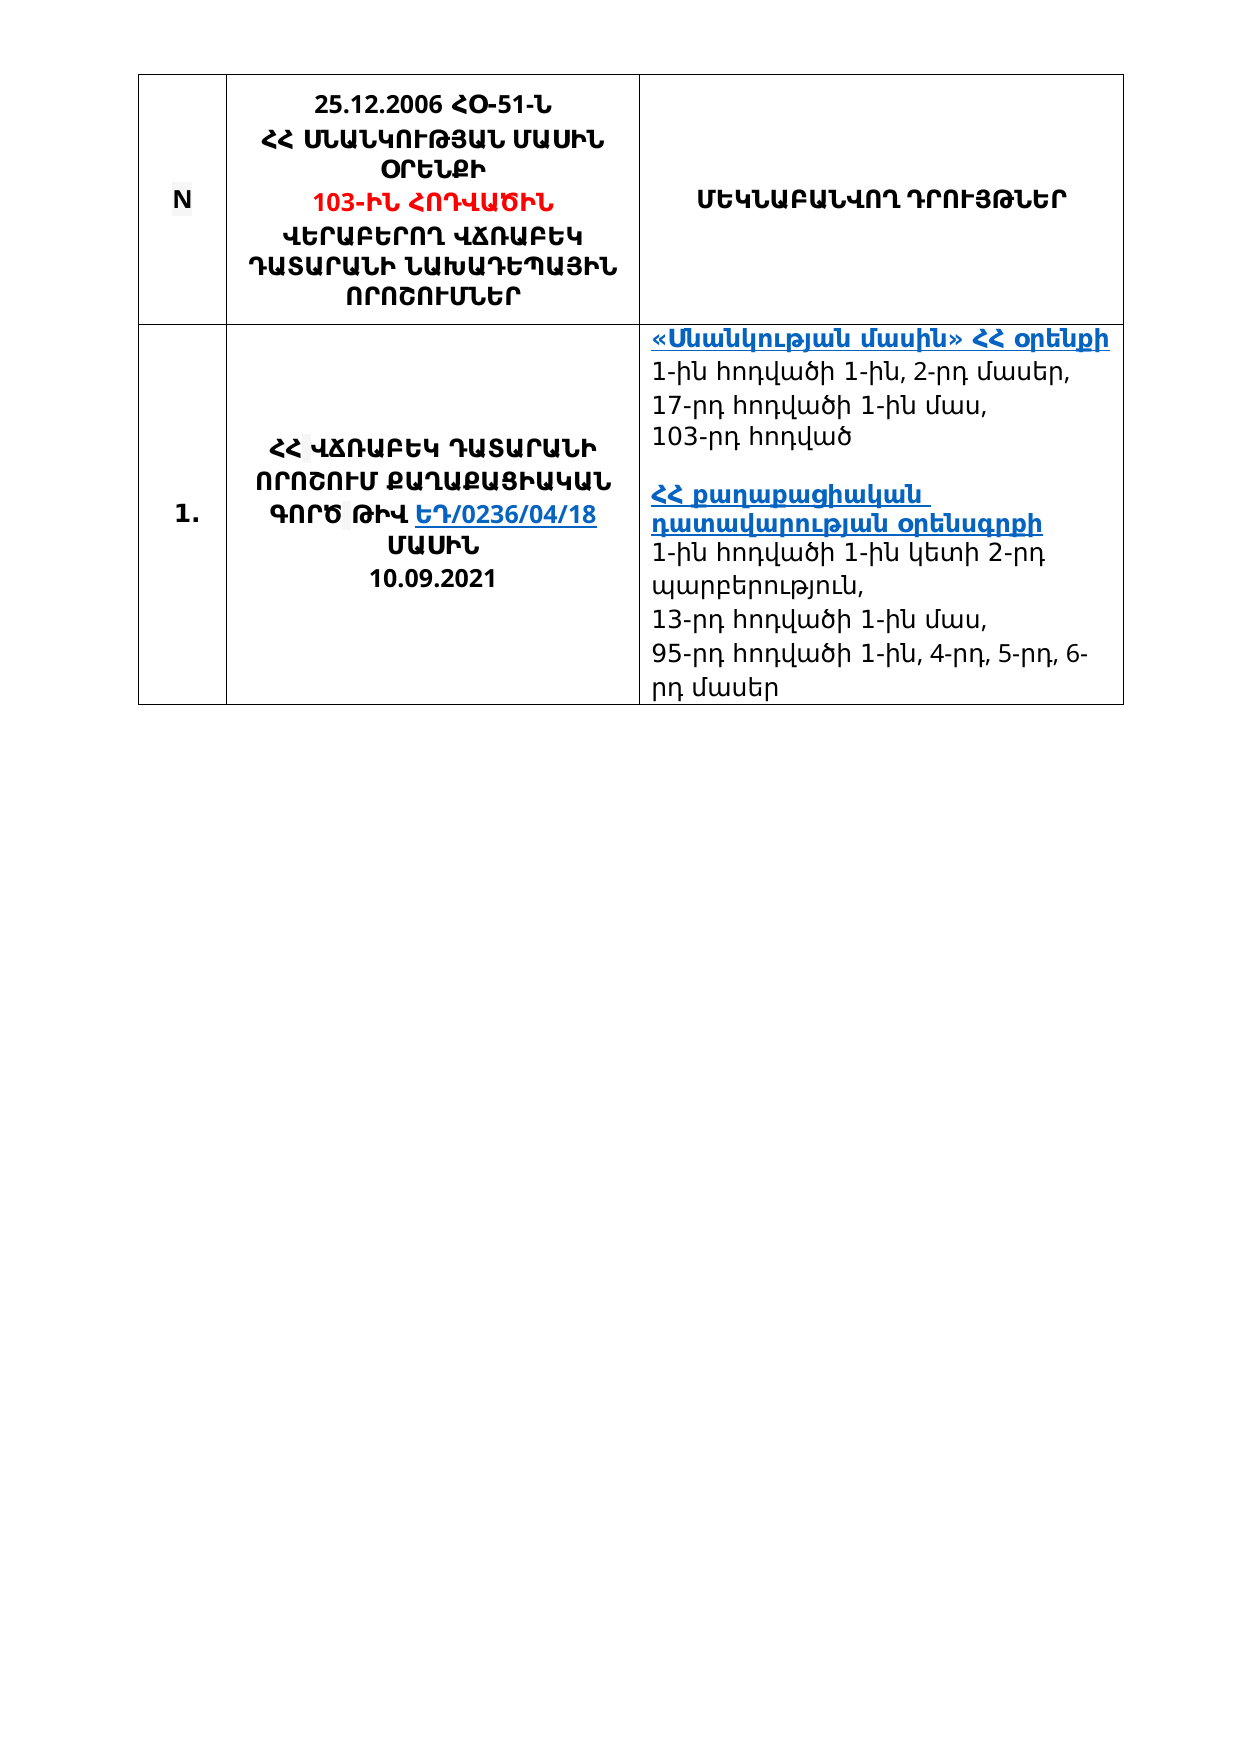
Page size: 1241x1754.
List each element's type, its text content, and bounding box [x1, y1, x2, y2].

table_cell ՀՀ ՎՃՌԱԲԵԿ ԴԱՏԱՐԱՆԻ ՈՐՈՇՈՒՄ ՔԱՂԱՔԱՑԻԱԿԱՆ ԳՈՐԾ ԹԻՎ ԵԴ/0236/04/18 ՄԱՍԻՆ 10.09.2021 [227, 325, 639, 704]
table_header N [139, 75, 226, 323]
table_header 25.12.2006 ՀՕ-51-Ն ՀՀ ՍՆԱՆԿՈՒԹՅԱՆ ՄԱՍԻՆ ՕՐԵՆՔԻ 103-ԻՆ ՀՈԴՎԱԾԻՆ ՎԵՐԱԲԵՐՈՂ ՎՃՌԱԲԵԿ ԴԱՏԱՐԱՆԻ ՆԱԽԱԴԵՊԱՅԻՆ ՈՐՈՇՈՒՄՆԵՐ [227, 75, 639, 323]
table_cell [139, 325, 226, 704]
table_cell «Սնանկության մասին» ՀՀ օրենքի 1-ին հոդվածի 1-ին, 2-րդ մասեր, 17-րդ հոդվածի 1-ին մաս, 103-րդ հոդված ՀՀ քաղաքացիական դատավարության օրենսգրքի 1-ին հոդվածի 1-ին կետի 2-րդ պարբերություն, 13-րդ հոդվածի 1-ին մաս, 95-րդ հոդվածի 1-ին, 4-րդ, 5-րդ, 6-րդ մասեր [640, 325, 1123, 704]
table_header ՄԵԿՆԱԲԱՆՎՈՂ ԴՐՈՒՅԹՆԵՐ [640, 75, 1123, 323]
